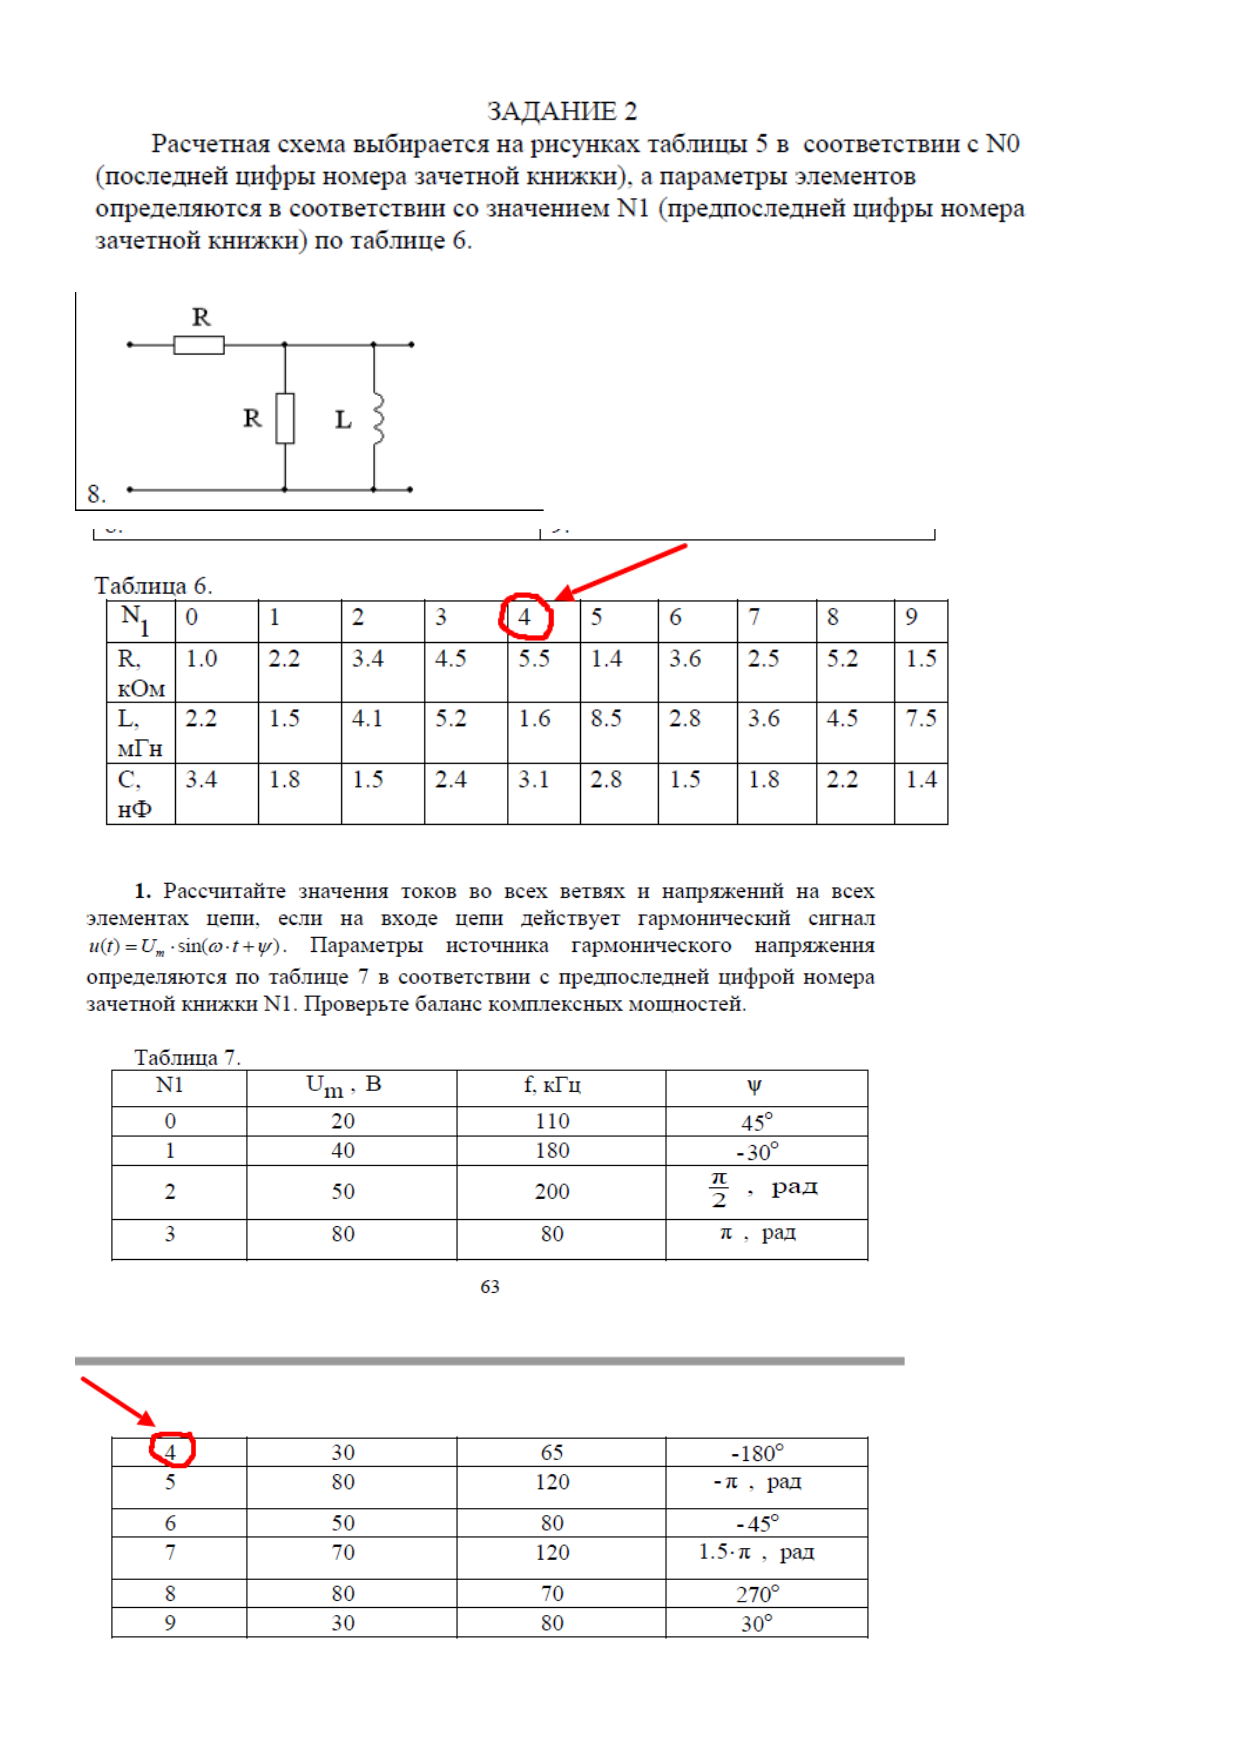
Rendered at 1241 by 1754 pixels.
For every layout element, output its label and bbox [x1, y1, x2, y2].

picture [75, 292, 544, 511]
picture [75, 529, 1011, 846]
picture [75, 75, 1089, 274]
picture [75, 864, 905, 1654]
